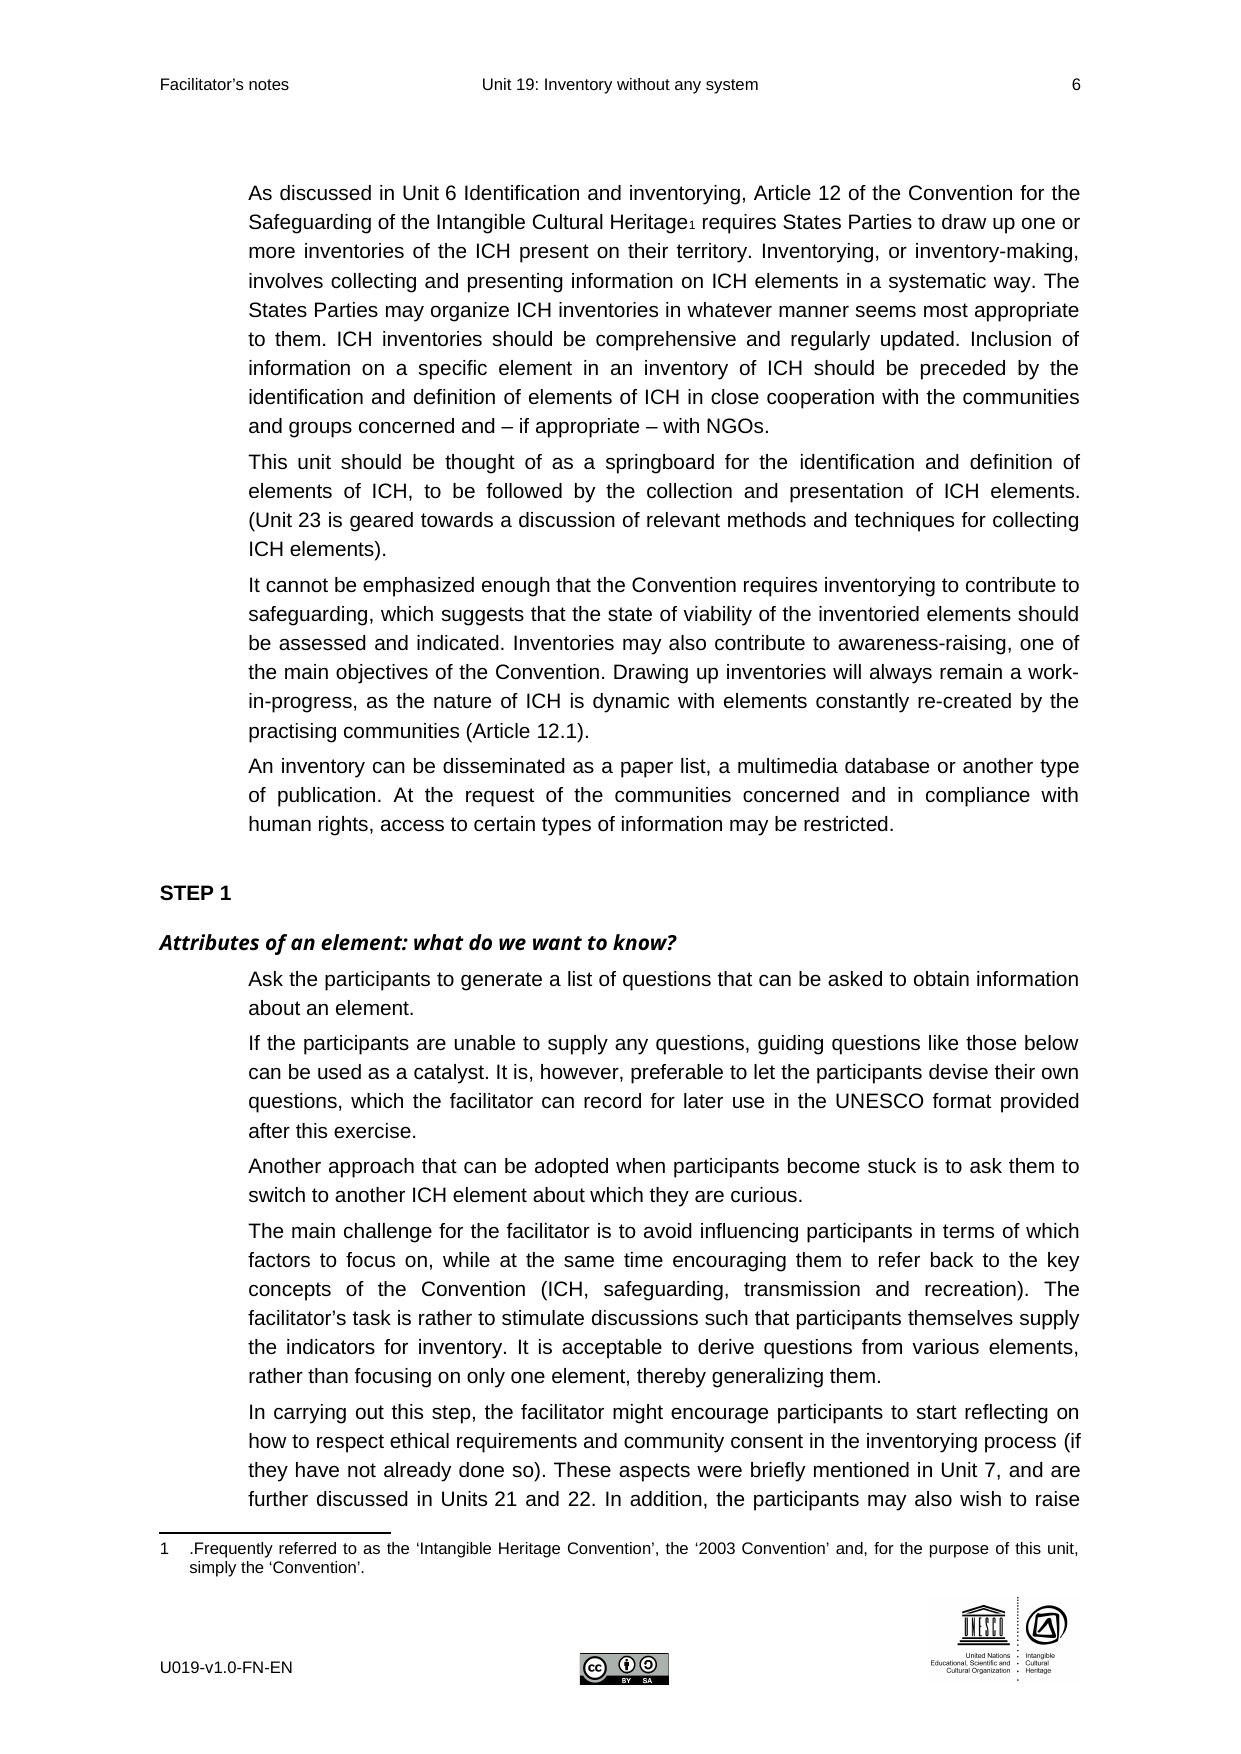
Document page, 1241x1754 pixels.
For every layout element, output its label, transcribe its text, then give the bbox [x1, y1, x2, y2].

text Another approach that can be adopted when participants become stuck is to ask them to switch to another ICH element about which they are curious. [248, 1150, 1081, 1208]
picture [579, 1653, 669, 1685]
text It cannot be emphasized enough that the Convention requires inventorying to contribute to safeguarding, which suggests that the state of viability of the inventoried elements should be assessed and indicated. Inventories may also contribute to awareness-raising, one of the main objectives of the Convention. Drawing up inventories will always remain a work-in-progress, as the nature of ICH is dynamic with elements constantly re-created by the practising communities (Article 12.1). [248, 569, 1081, 744]
subtitle Step 1 [159, 875, 1081, 906]
text Attributes of an element: what do we want to know? [159, 927, 1081, 956]
text Ask the participants to generate a list of questions that can be asked to obtain information about an element. [248, 963, 1081, 1021]
text The main challenge for the facilitator is to avoid influencing participants in terms of which factors to focus on, while at the same time encouraging them to refer back to the key concepts of the Convention (ICH, safeguarding, transmission and recreation). The facilitator’s task is rather to stimulate discussions such that participants themselves supply the indicators for inventory. It is acceptable to derive questions from various elements, rather than focusing on only one element, thereby generalizing them. [248, 1215, 1081, 1390]
text If the participants are unable to supply any questions, guiding questions like those below can be used as a catalyst. It is, however, preferable to let the participants devise their own questions, which the facilitator can record for later use in the UNESCO format provided after this exercise. [248, 1027, 1081, 1144]
text This unit should be thought of as a springboard for the identification and definition of elements of ICH, to be followed by the collection and presentation of ICH elements. (Unit 23 is geared towards a discussion of relevant methods and techniques for collecting ICH elements). [248, 446, 1081, 563]
text As discussed in Unit 6 Identification and inventorying, Article 12 of the Convention for the Safeguarding of the Intangible Cultural Heritage requires States Parties to draw up one or more inventories of the ICH present on their territory. Inventorying, or inventory-making, involves collecting and presenting information on ICH elements in a systematic way. The States Parties may organize ICH inventories in whatever manner seems most appropriate to them. ICH inventories should be comprehensive and regularly updated. Inclusion of information on a specific element in an inventory of ICH should be preceded by the identification and definition of elements of ICH in close cooperation with the communities and groups concerned and – if appropriate – with NGOs. [248, 177, 1081, 440]
picture [927, 1594, 1083, 1683]
text An inventory can be disseminated as a paper list, a multimedia database or another type of publication. At the request of the communities concerned and in compliance with human rights, access to certain types of information may be restricted. [248, 750, 1081, 838]
